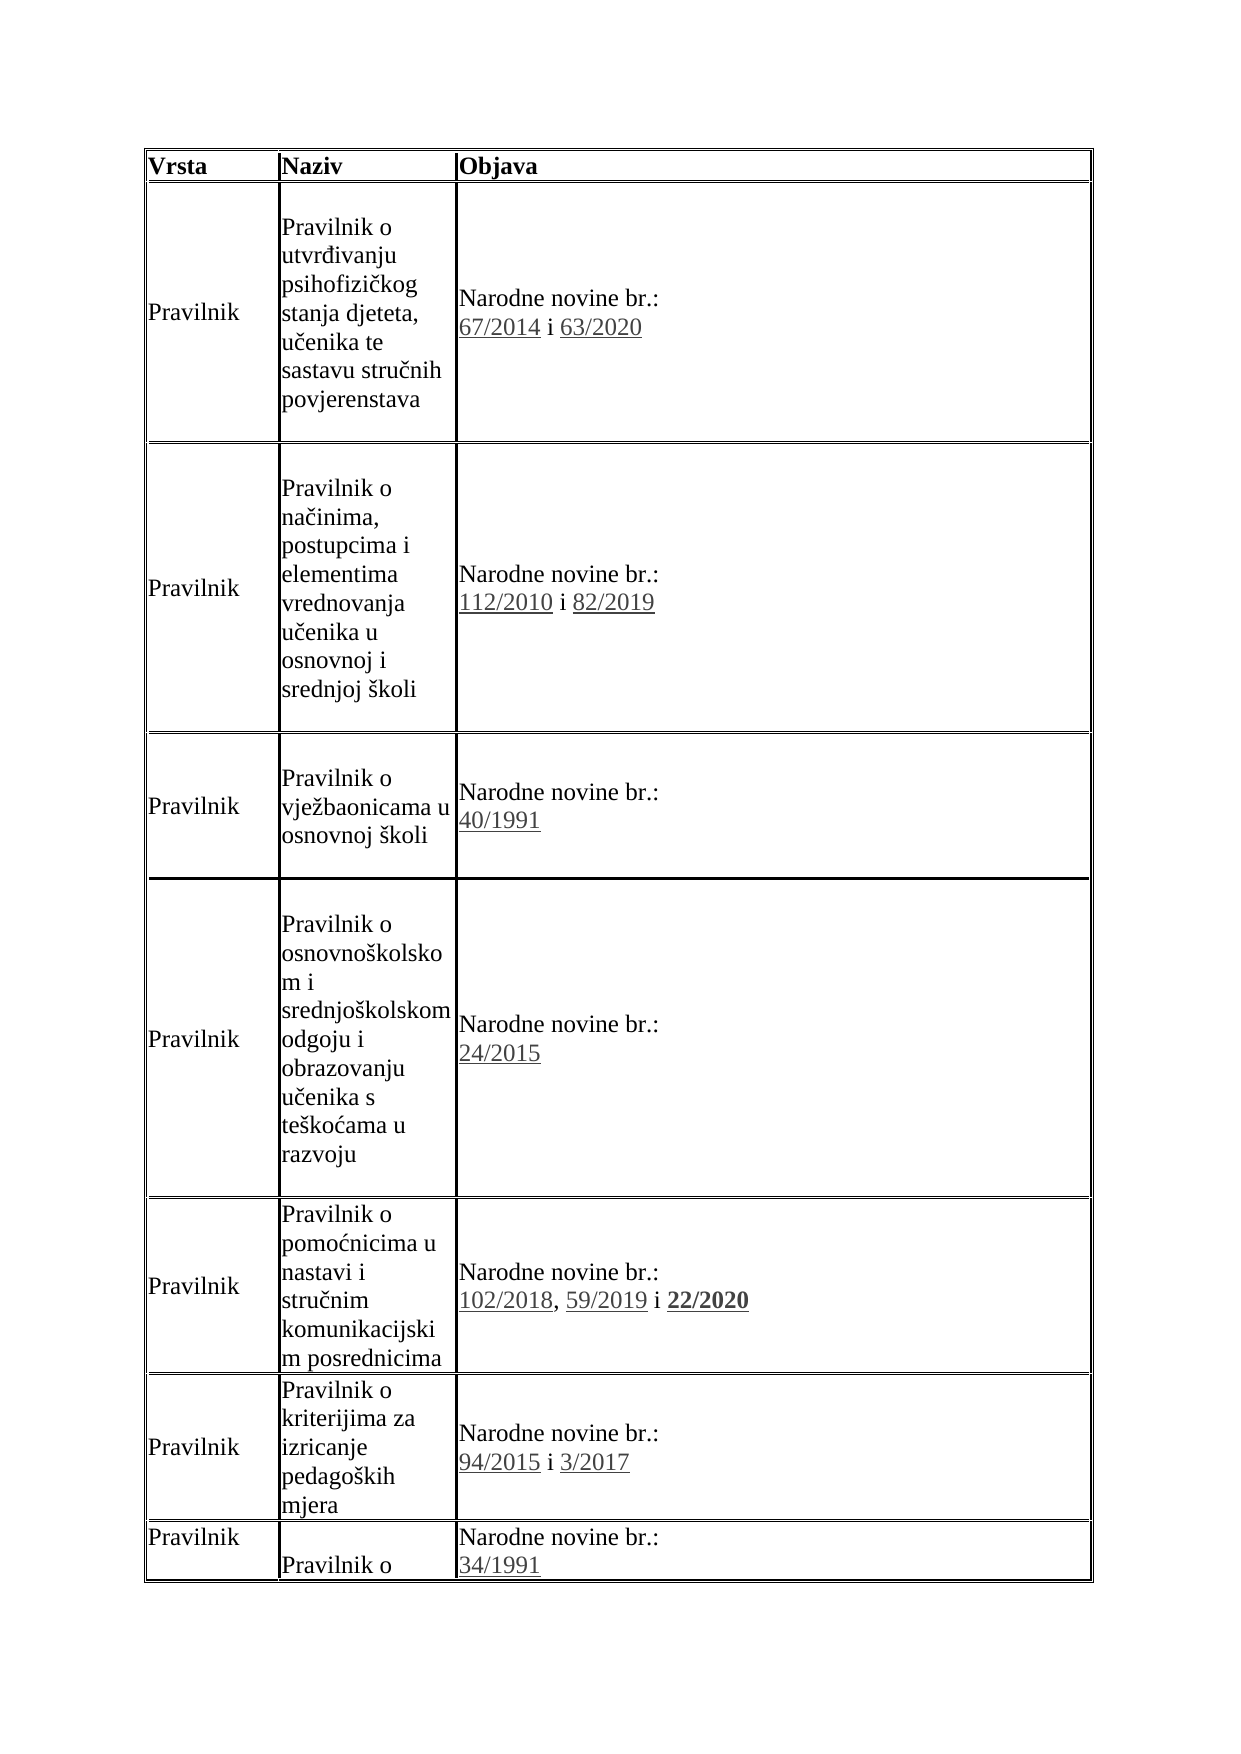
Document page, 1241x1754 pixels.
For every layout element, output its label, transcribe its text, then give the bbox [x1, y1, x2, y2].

table_cell Narodne novine br.: 67/2014 i 63/2020 [458, 180, 1091, 441]
table_cell Pravilnik [145, 1372, 279, 1518]
table_cell Pravilnik [145, 441, 279, 731]
table_cell Narodne novine br.: 112/2010 i 82/2019 [456, 441, 1092, 731]
table_cell Pravilnik o vježbaonicama u osnovnoj školi [281, 734, 455, 877]
table_cell Pravilnik o osnovnoškolskom i srednjoškolskom odgoju i obrazovanju učenika s teškoćama u razvoju [281, 880, 455, 1196]
table_cell Narodne novine br.: 94/2015 i 3/2017 [456, 1372, 1092, 1518]
table_header Vrsta [145, 149, 279, 179]
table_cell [279, 1522, 456, 1579]
table_cell Pravilnik [145, 731, 279, 877]
table_cell Pravilnik o utvrđivanju psihofizičkog stanja djeteta, učenika te sastavu stručnih povjerenstava [281, 183, 455, 441]
table_cell Narodne novine br.: 24/2015 [458, 877, 1090, 1196]
table_cell Pravilnik [145, 1196, 279, 1372]
table_header Objava [456, 151, 1090, 179]
table_cell Pravilnik [147, 877, 278, 1196]
table_cell Pravilnik [147, 1519, 279, 1579]
table_cell Narodne novine br.: 102/2018, 59/2019 i 22/2020 [456, 1196, 1092, 1372]
table_cell Pravilnik o pomoćnicima u nastavi i stručnim komunikacijskim posrednicima [281, 1199, 455, 1372]
table_cell Pravilnik o kriterijima za izricanje pedagoških mjera [281, 1375, 455, 1518]
table_cell Pravilnik [147, 180, 278, 441]
table_cell Pravilnik o načinima, postupcima i elementima vrednovanja učenika u osnovnoj i srednjoj školi [281, 444, 455, 731]
table_cell Narodne novine br.: 34/1991 [456, 1519, 1091, 1579]
table_cell Narodne novine br.: 40/1991 [456, 731, 1092, 877]
table_header Naziv [279, 151, 456, 179]
